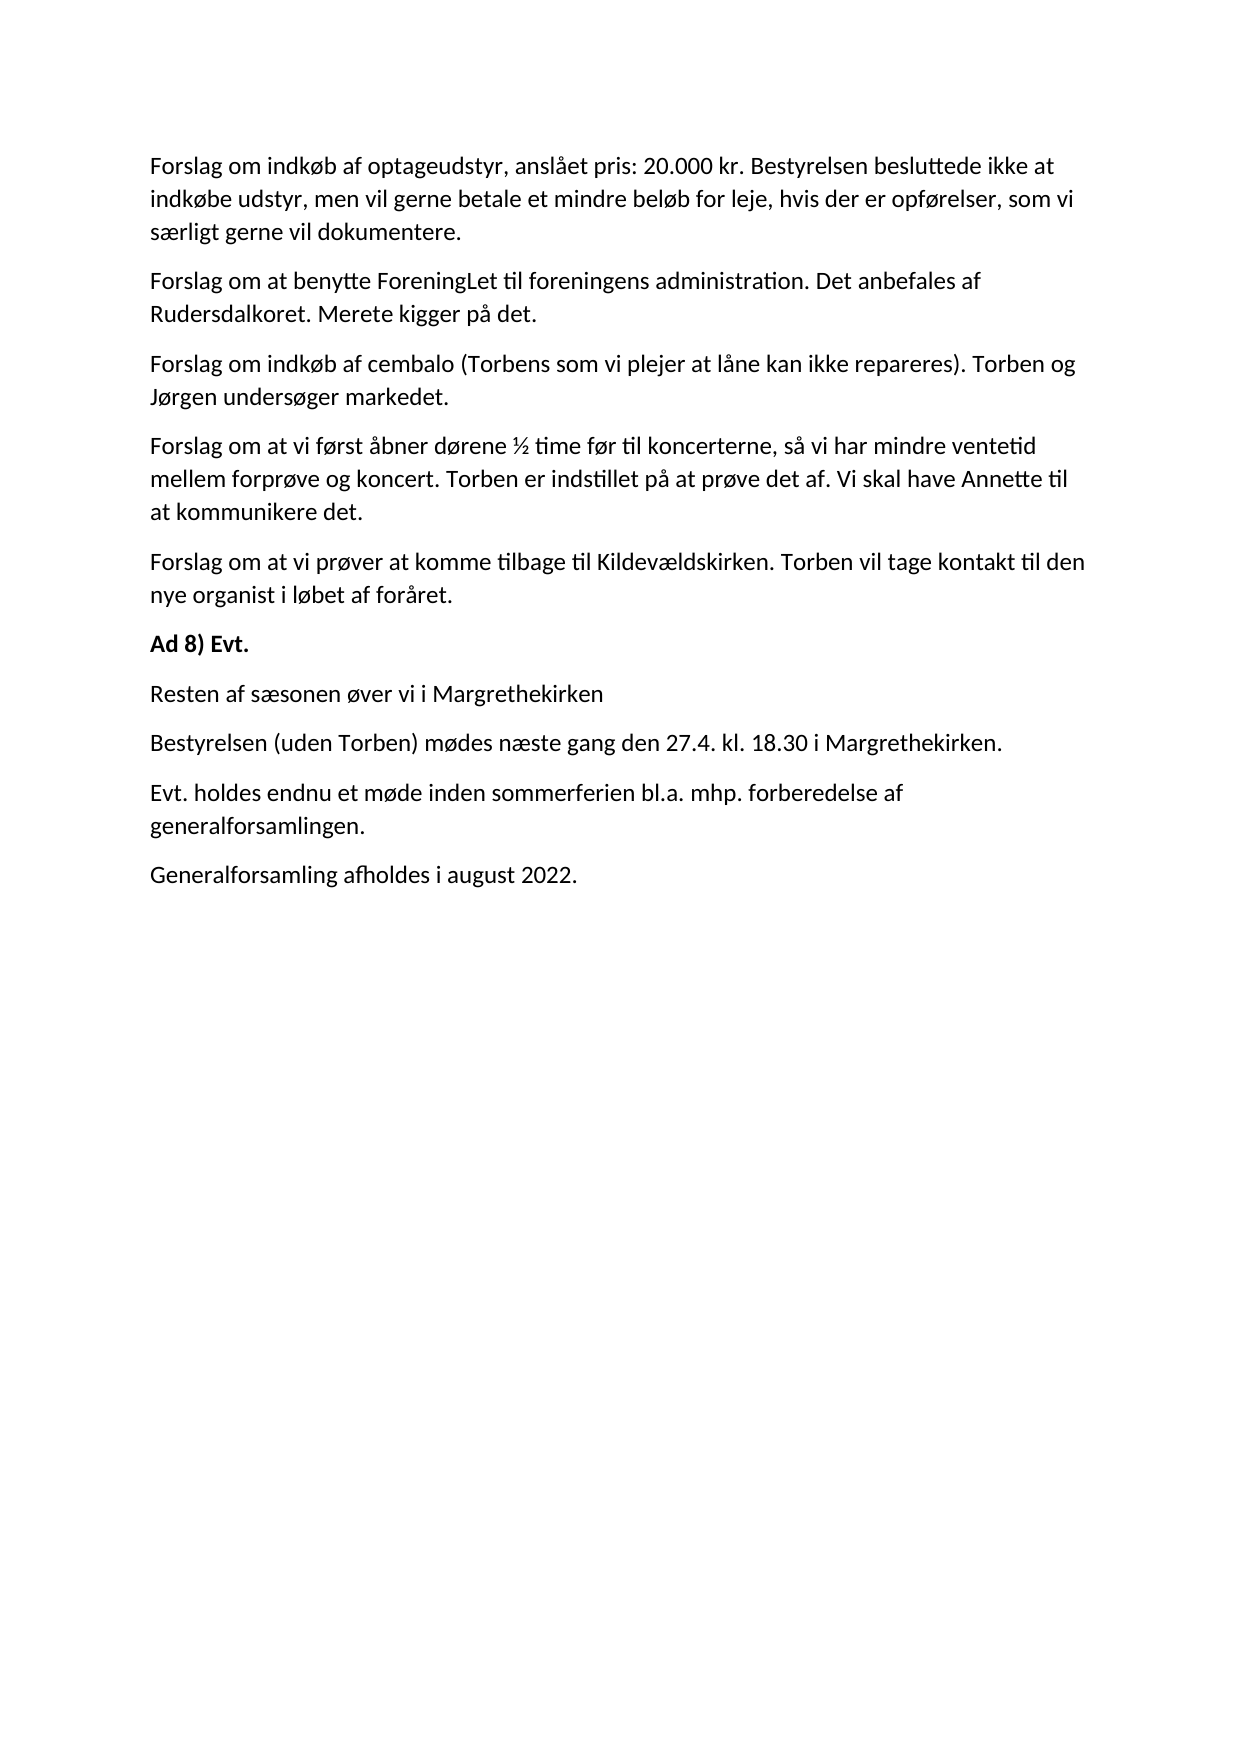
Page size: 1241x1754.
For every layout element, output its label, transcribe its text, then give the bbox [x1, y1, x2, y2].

text Generalforsamling afholdes i august 2022. [150, 859, 1090, 890]
text Forslag om at benytte ForeningLet til foreningens administration. Det anbefales af Rudersdalkoret. Merete kigger på det. [150, 265, 1090, 329]
text Forslag om indkøb af optageudstyr, anslået pris: 20.000 kr. Bestyrelsen besluttede ikke at indkøbe udstyr, men vil gerne betale et mindre beløb for leje, hvis der er opførelser, som vi særligt gerne vil dokumentere. [150, 150, 1090, 246]
text Bestyrelsen (uden Torben) mødes næste gang den 27.4. kl. 18.30 i Margrethekirken. [150, 727, 1090, 758]
text Forslag om at vi først åbner dørene ½ time før til koncerterne, så vi har mindre ventetid mellem forprøve og koncert. Torben er indstillet på at prøve det af. Vi skal have Annette til at kommunikere det. [150, 430, 1090, 527]
text Ad 8) Evt. [150, 628, 1090, 659]
text Resten af sæsonen øver vi i Margrethekirken [150, 678, 1090, 708]
text Evt. holdes endnu et møde inden sommerferien bl.a. mhp. forberedelse af generalforsamlingen. [150, 777, 1090, 841]
text Forslag om at vi prøver at komme tilbage til Kildevældskirken. Torben vil tage kontakt til den nye organist i løbet af foråret. [150, 546, 1090, 609]
text Forslag om indkøb af cembalo (Torbens som vi plejer at låne kan ikke repareres). Torben og Jørgen undersøger markedet. [150, 348, 1090, 411]
